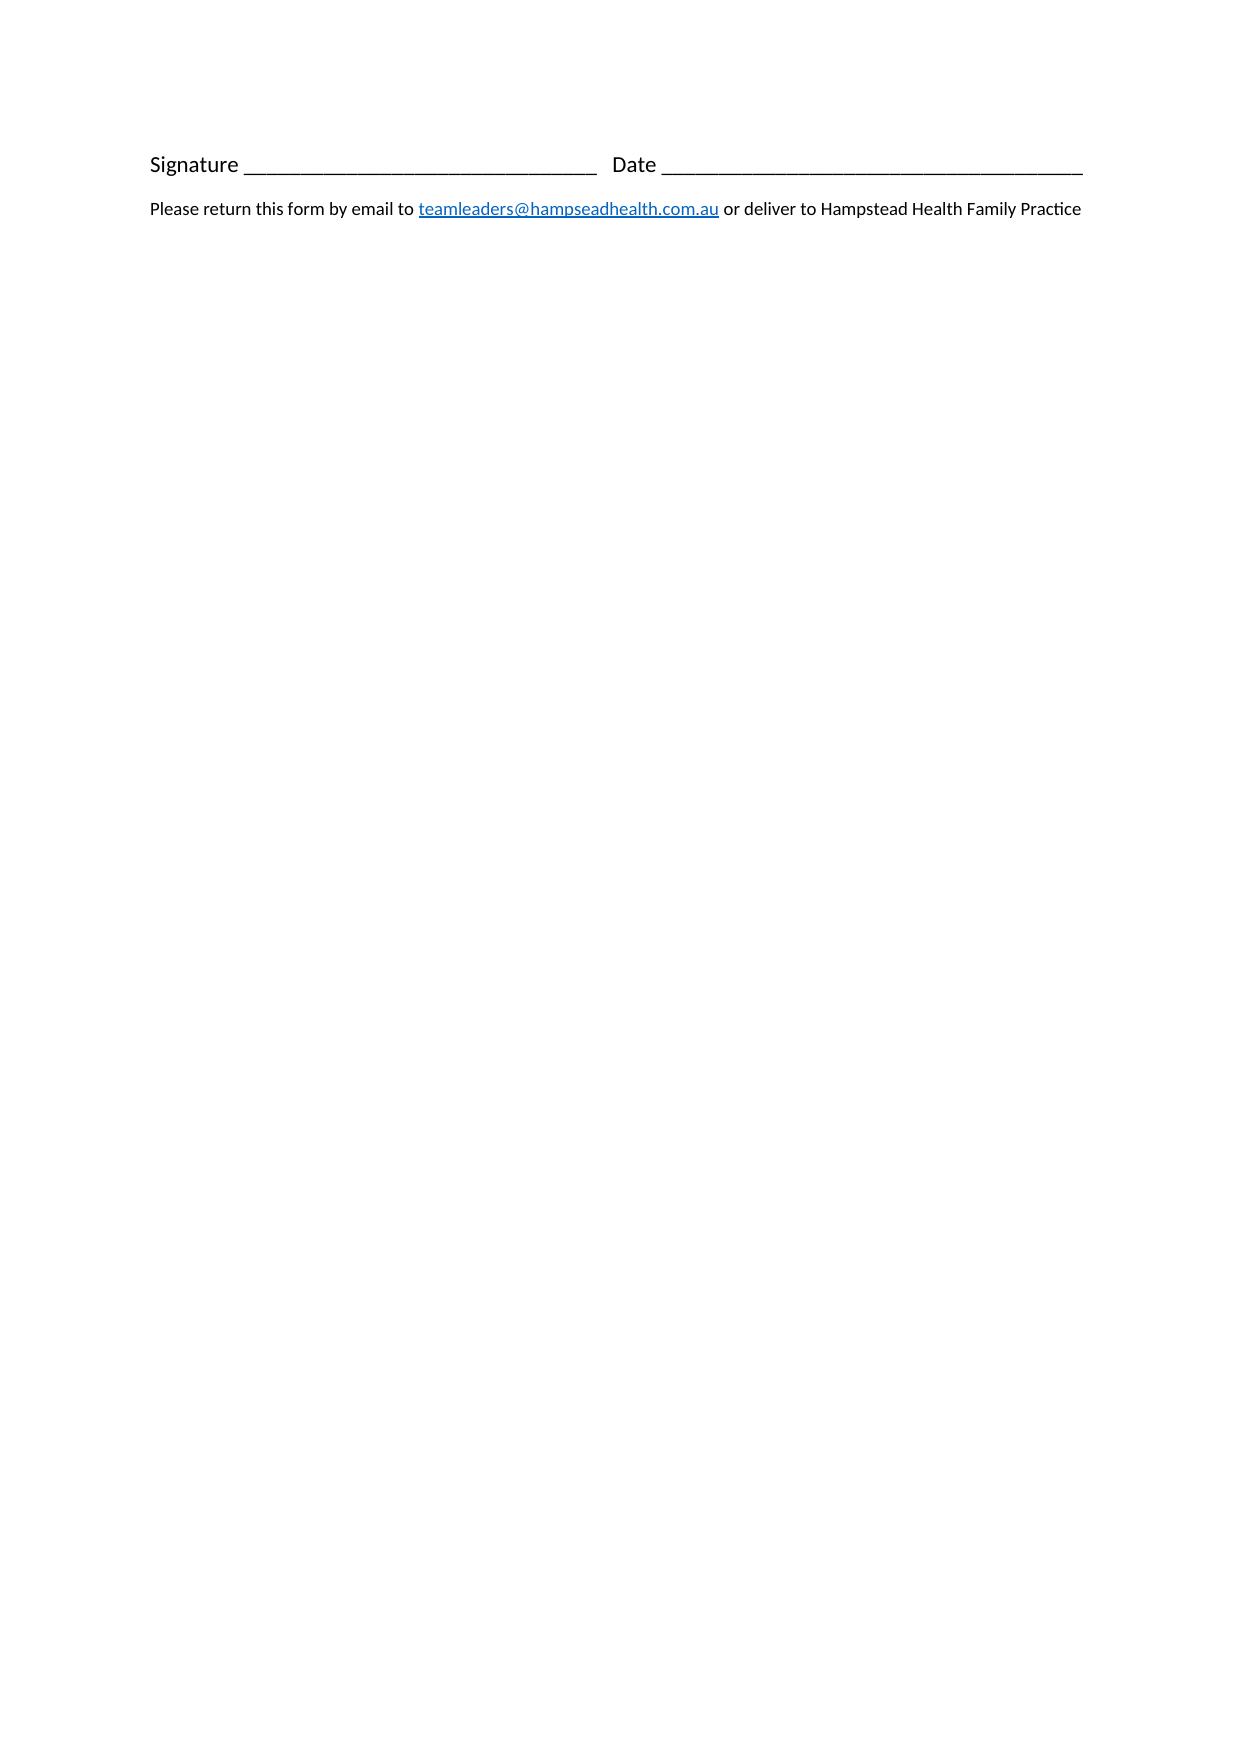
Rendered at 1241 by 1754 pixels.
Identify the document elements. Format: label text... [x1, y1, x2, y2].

text Signature _______________________________ Date _____________________________________ [150, 150, 1090, 178]
text Please return this form by email to teamleaders@hampseadhealth.com.au or deliver to Hampstead Health Family Practice [150, 197, 1090, 220]
